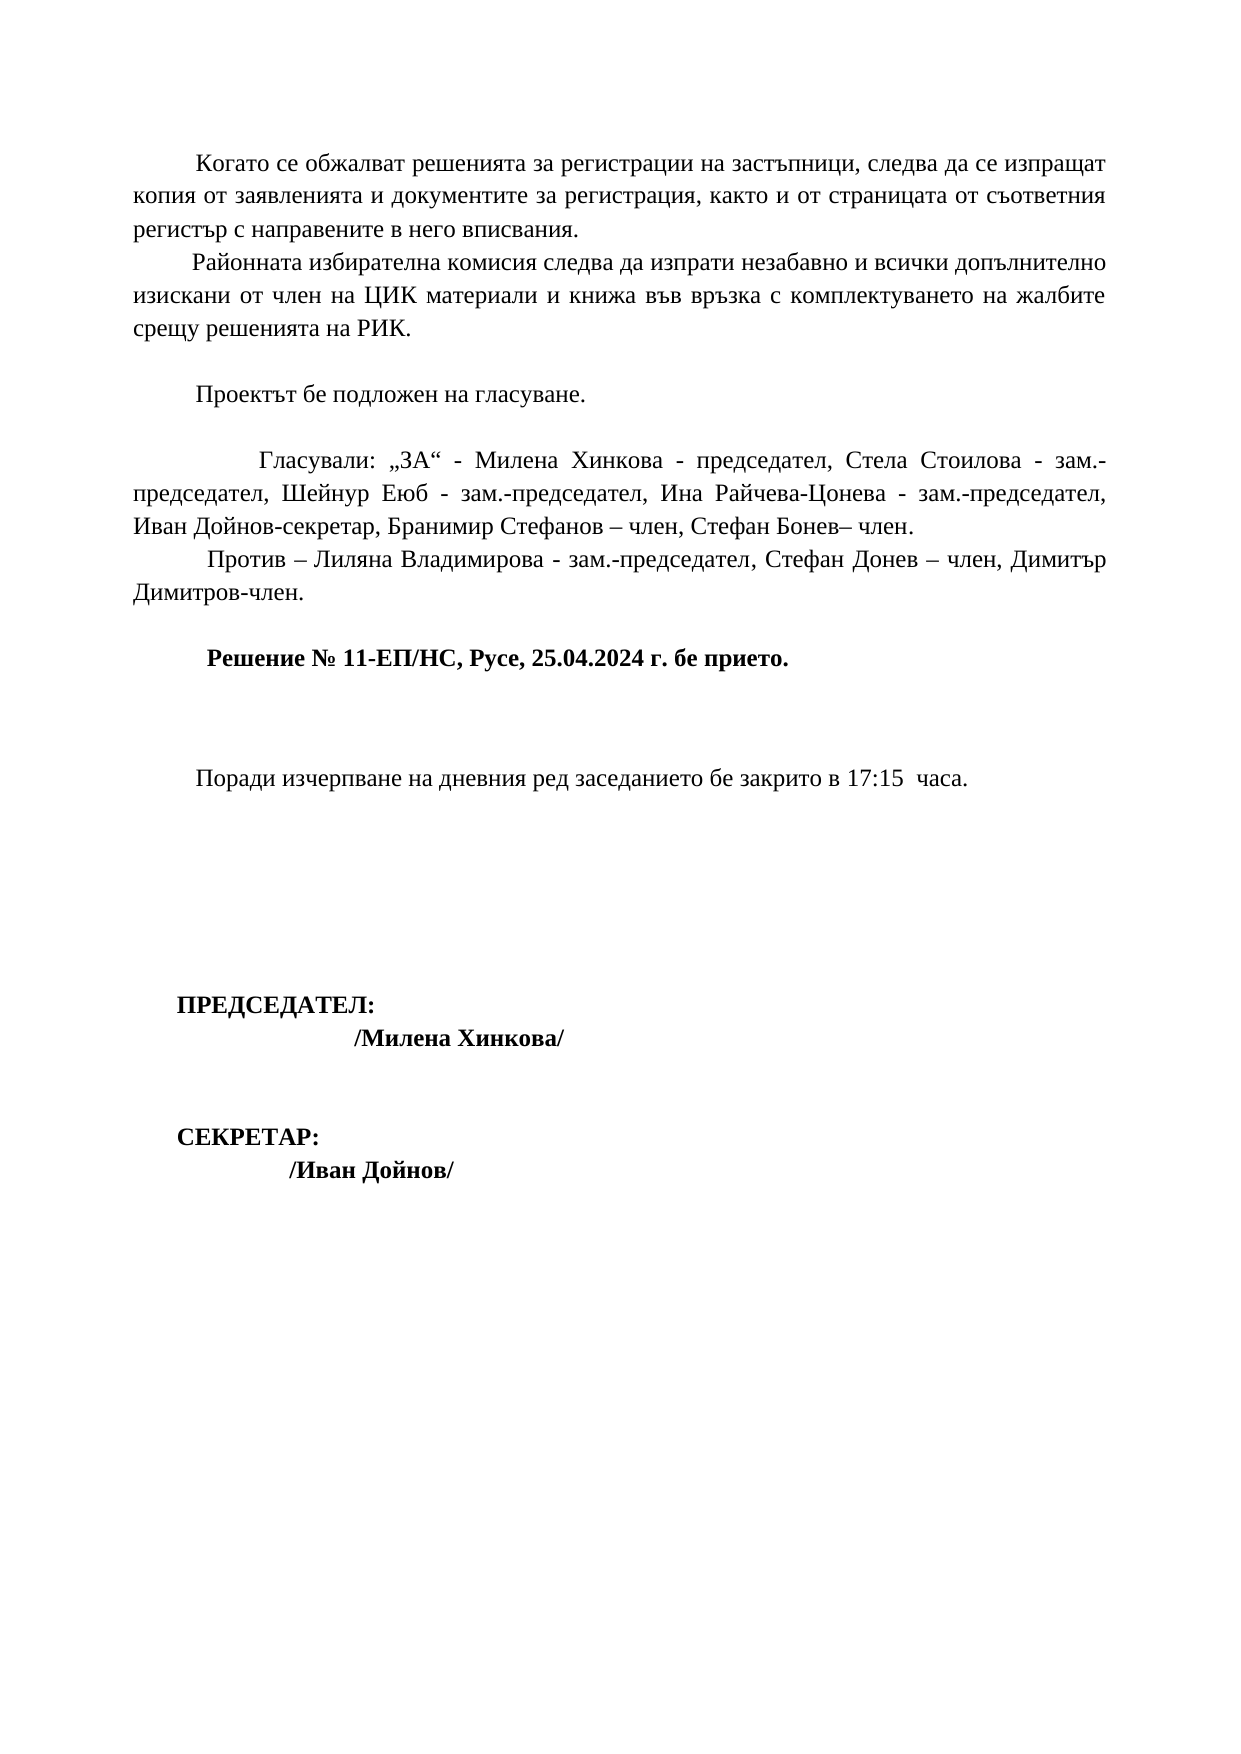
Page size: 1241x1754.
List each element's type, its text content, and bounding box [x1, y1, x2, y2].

text Гласували: „ЗА“ - Милена Хинкова - председател, Стела Стоилова - зам.-председател, Шейнур Еюб - зам.-председател, Ина Райчева-Цонева - зам.-председател, Иван Дойнов-секретар, Бранимир Стефанов – член, Стефан Бонев– член. [133, 445, 1107, 539]
text ПРЕДСЕДАТЕЛ: [133, 990, 1107, 1019]
text /Милена Хинкова/ [133, 1023, 1107, 1052]
text Поради изчерпване на дневния ред заседанието бе закрито в 17:15 часа. [133, 763, 1107, 792]
text Районната избирателна комисия следва да изпрати незабавно и всички допълнително изискани от член на ЦИК материали и книжа във връзка с комплектуването на жалбите срещу решенията на РИК. [133, 247, 1107, 341]
text СЕКРЕТАР: [133, 1122, 1107, 1151]
text Против – Лиляна Владимирова - зам.-председател, Стефан Донев – член, Димитър Димитров-член. [133, 544, 1107, 606]
text Когато се обжалват решенията за регистрации на застъпници, следва да се изпращат копия от заявленията и документите за регистрация, както и от страницата от съответния регистър с направените в него вписвания. [133, 148, 1107, 242]
text Проектът бе подложен на гласуване. [133, 379, 1107, 407]
text Решение № 11-ЕП/НС, Русе, 25.04.2024 г. бе прието. [133, 643, 1107, 672]
text /Иван Дойнов/ [133, 1156, 1107, 1184]
